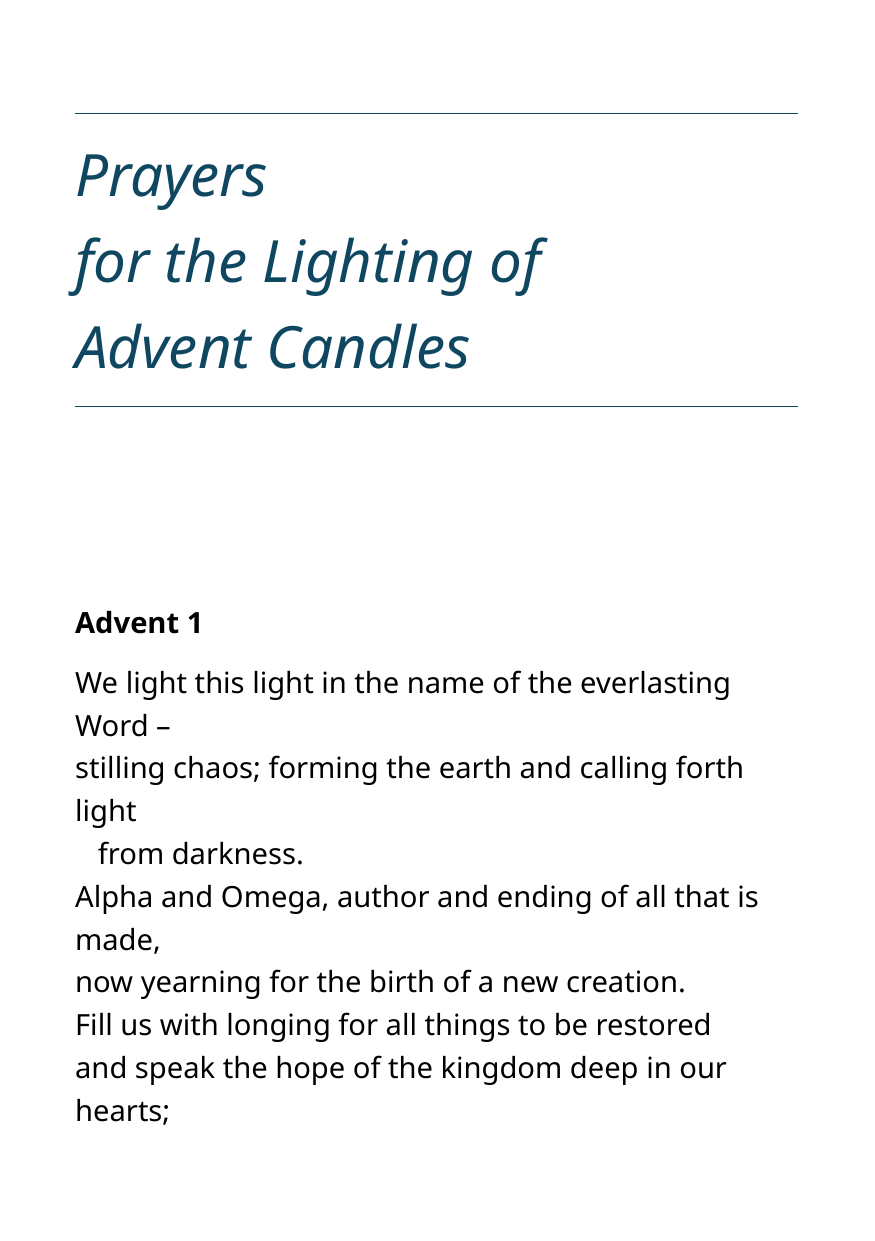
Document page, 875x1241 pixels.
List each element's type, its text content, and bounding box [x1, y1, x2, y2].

text Prayers for the Lighting of Advent Candles [75, 114, 798, 406]
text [75, 662, 799, 1130]
text Advent 1 [75, 602, 799, 642]
